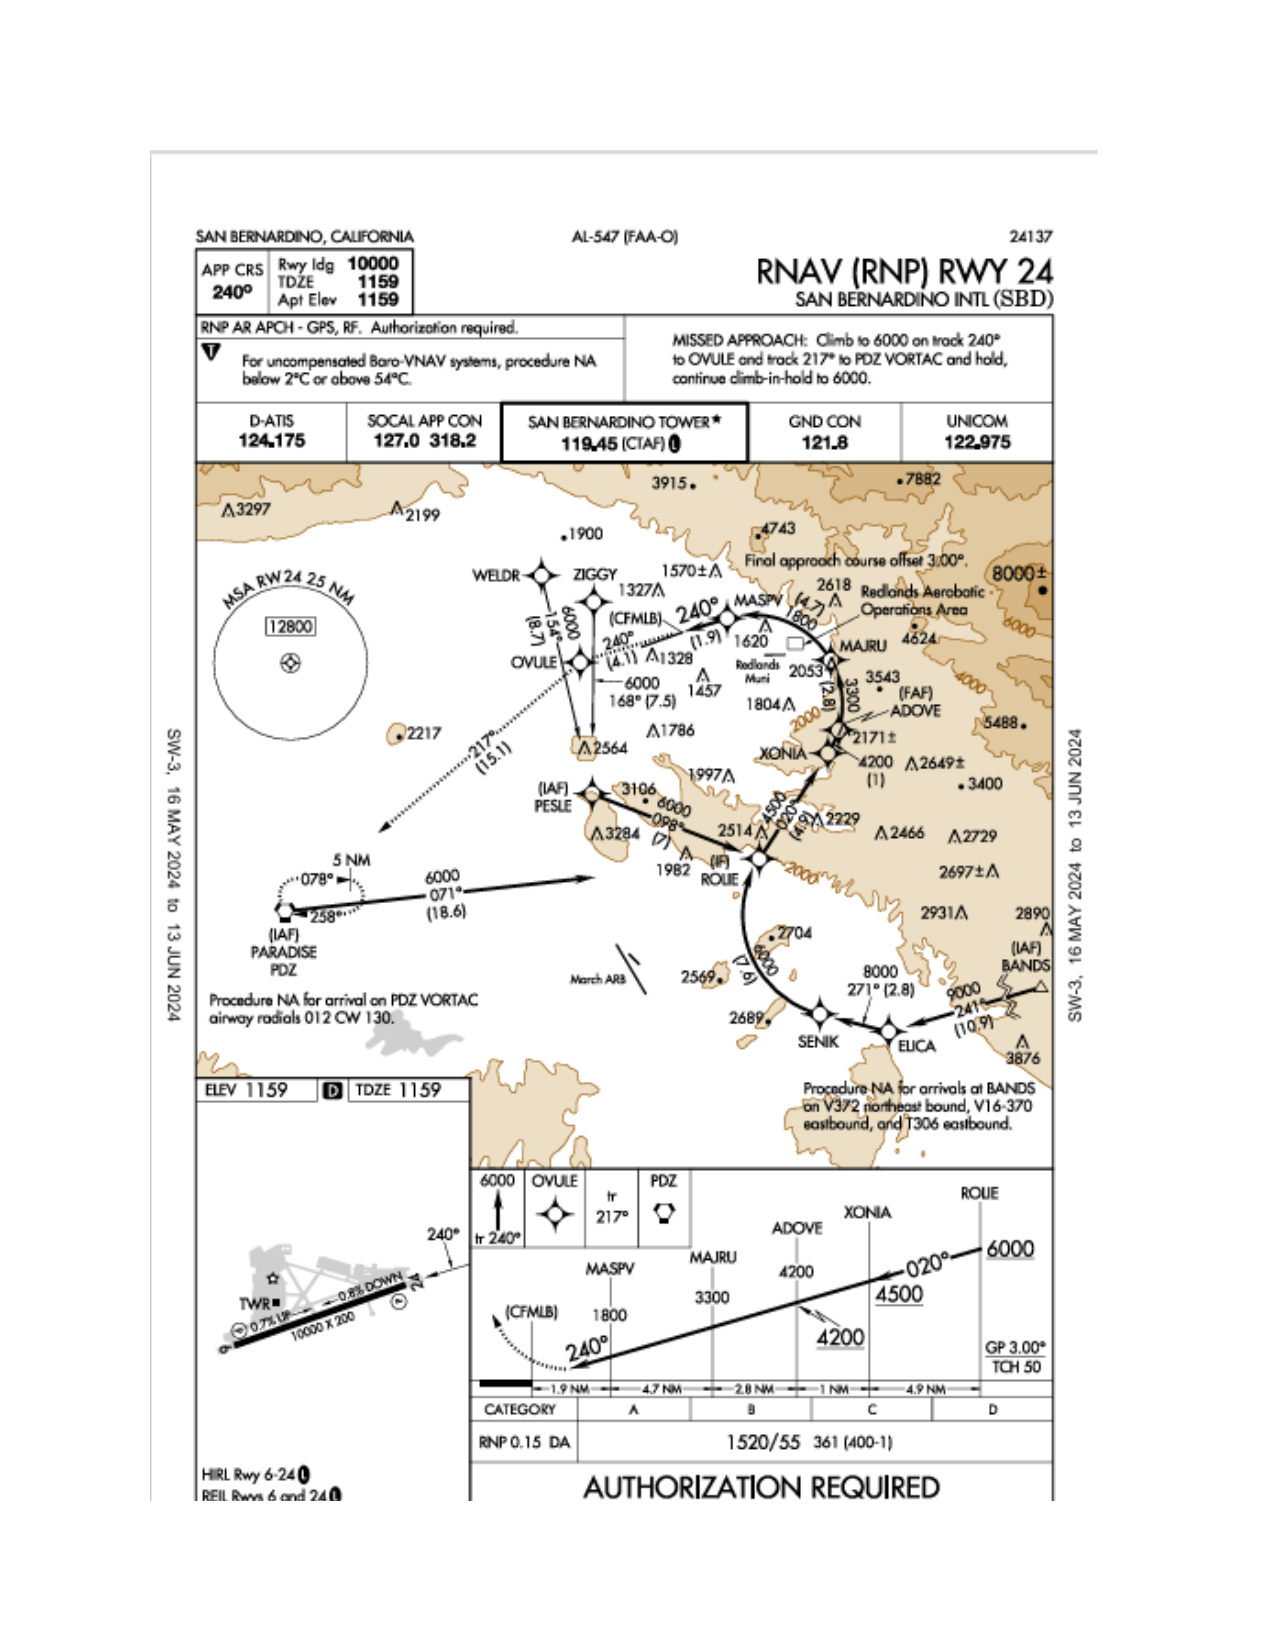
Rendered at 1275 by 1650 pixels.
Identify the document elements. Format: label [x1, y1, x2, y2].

picture [150, 150, 1098, 1501]
